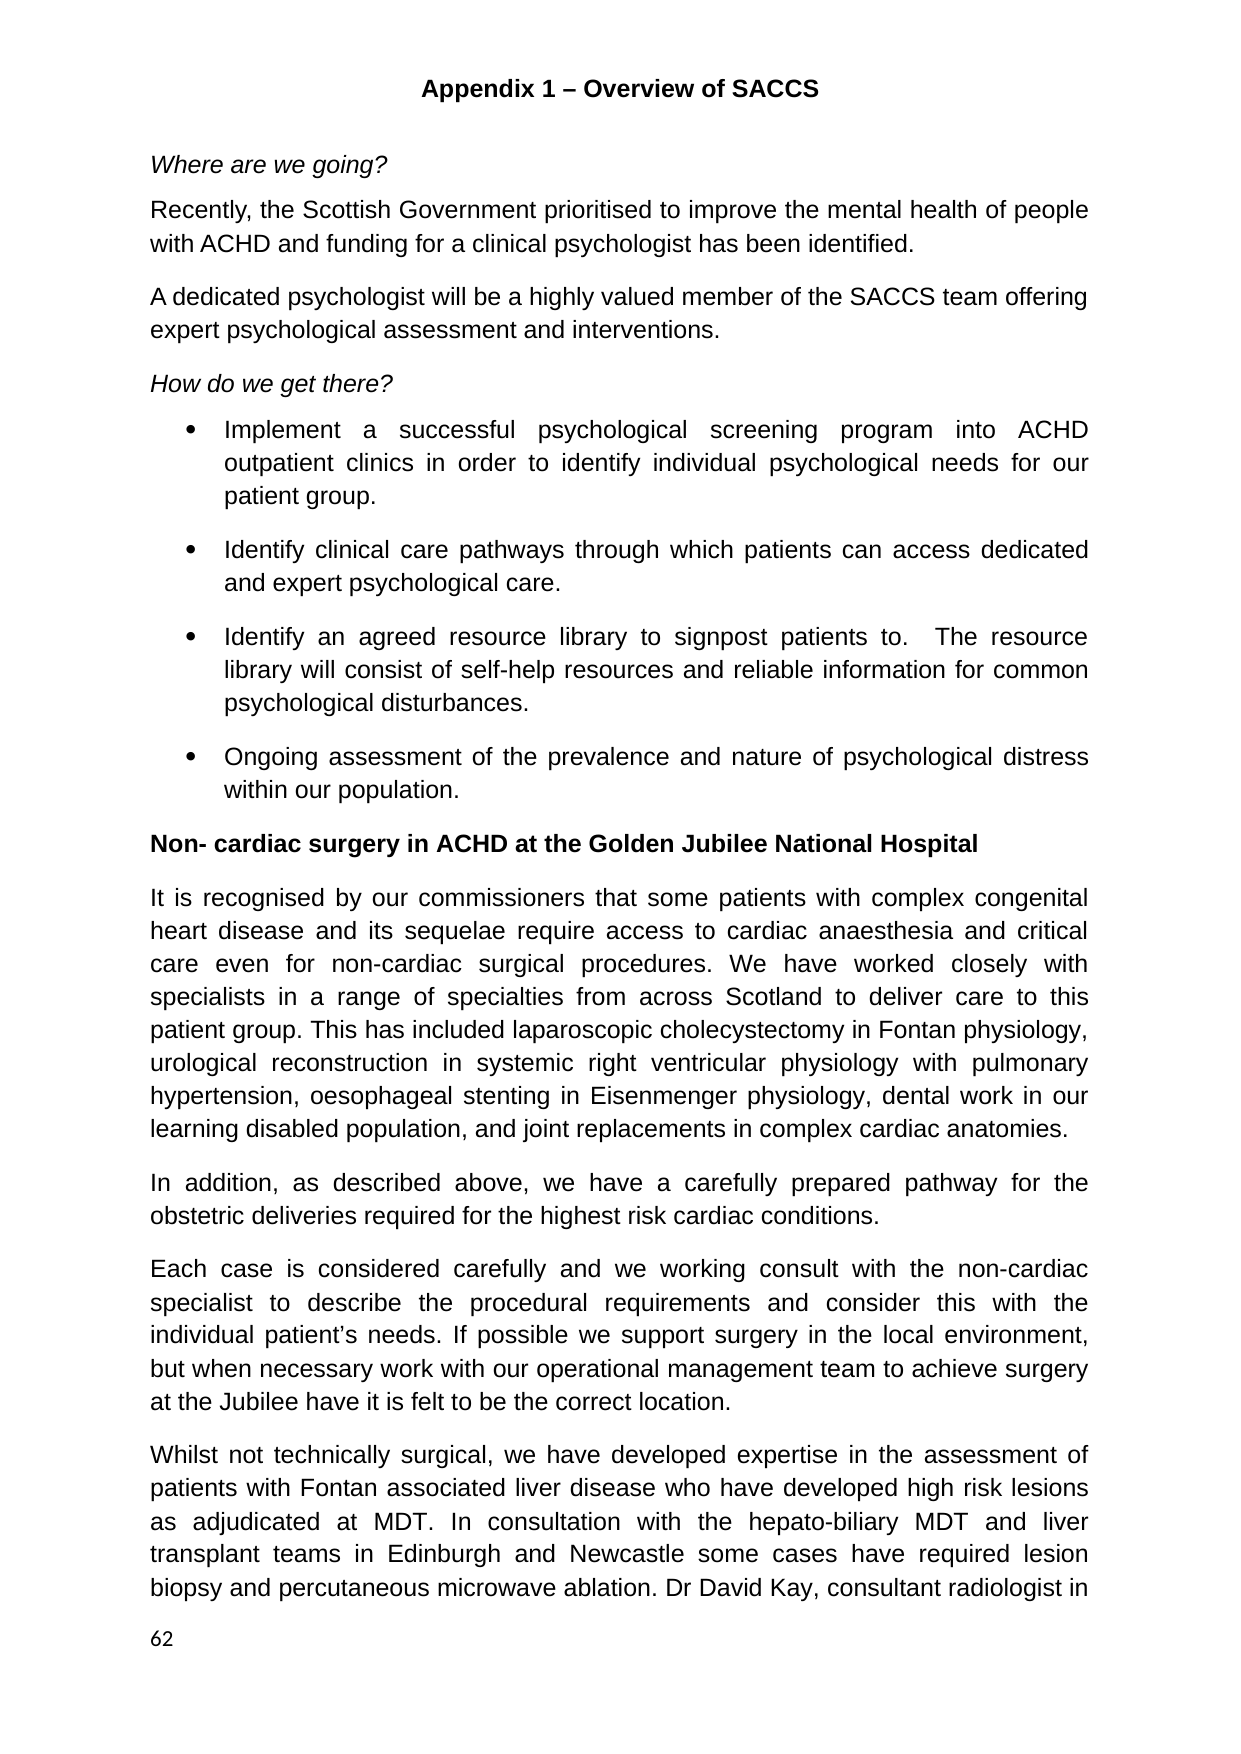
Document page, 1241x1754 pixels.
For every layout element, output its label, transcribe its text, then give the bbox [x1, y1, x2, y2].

text Recently, the Scottish Government prioritised to improve the mental health of people with ACHD and funding for a clinical psychologist has been identified. [150, 196, 1090, 257]
text In addition, as described above, we have a carefully prepared pathway for the obstetric deliveries required for the highest risk cardiac conditions. [150, 1168, 1090, 1229]
text How do we get there? [150, 369, 1090, 398]
list Implement a successful psychological screening program into ACHD outpatient clinics in order to identify individual psychological needs for our patient group. [186, 415, 1090, 510]
text Each case is considered carefully and we working consult with the non-cardiac specialist to describe the procedural requirements and consider this with the individual patient’s needs. If possible we support surgery in the local environment, but when necessary work with our operational management team to achieve surgery at the Jubilee have it is felt to be the correct location. [150, 1254, 1090, 1415]
text Where are we going? [150, 150, 1090, 179]
text A dedicated psychologist will be a highly valued member of the SACCS team offering expert psychological assessment and interventions. [150, 282, 1090, 344]
list Ongoing assessment of the prevalence and nature of psychological distress within our population. [186, 742, 1090, 804]
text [150, 1440, 1090, 1601]
text Non- cardiac surgery in ACHD at the Golden Jubilee National Hospital [150, 829, 1090, 857]
list Identify an agreed resource library to signpost patients to. The resource library will consist of self-help resources and reliable information for common psychological disturbances. [186, 622, 1090, 717]
list Identify clinical care pathways through which patients can access dedicated and expert psychological care. [186, 535, 1090, 597]
text It is recognised by our commissioners that some patients with complex congenital heart disease and its sequelae require access to cardiac anaesthesia and critical care even for non-cardiac surgical procedures. We have worked closely with specialists in a range of specialties from across Scotland to deliver care to this patient group. This has included laparoscopic cholecystectomy in Fontan physiology, urological reconstruction in systemic right ventricular physiology with pulmonary hypertension, oesophageal stenting in Eisenmenger physiology, dental work in our learning disabled population, and joint replacements in complex cardiac anatomies. [150, 883, 1090, 1142]
